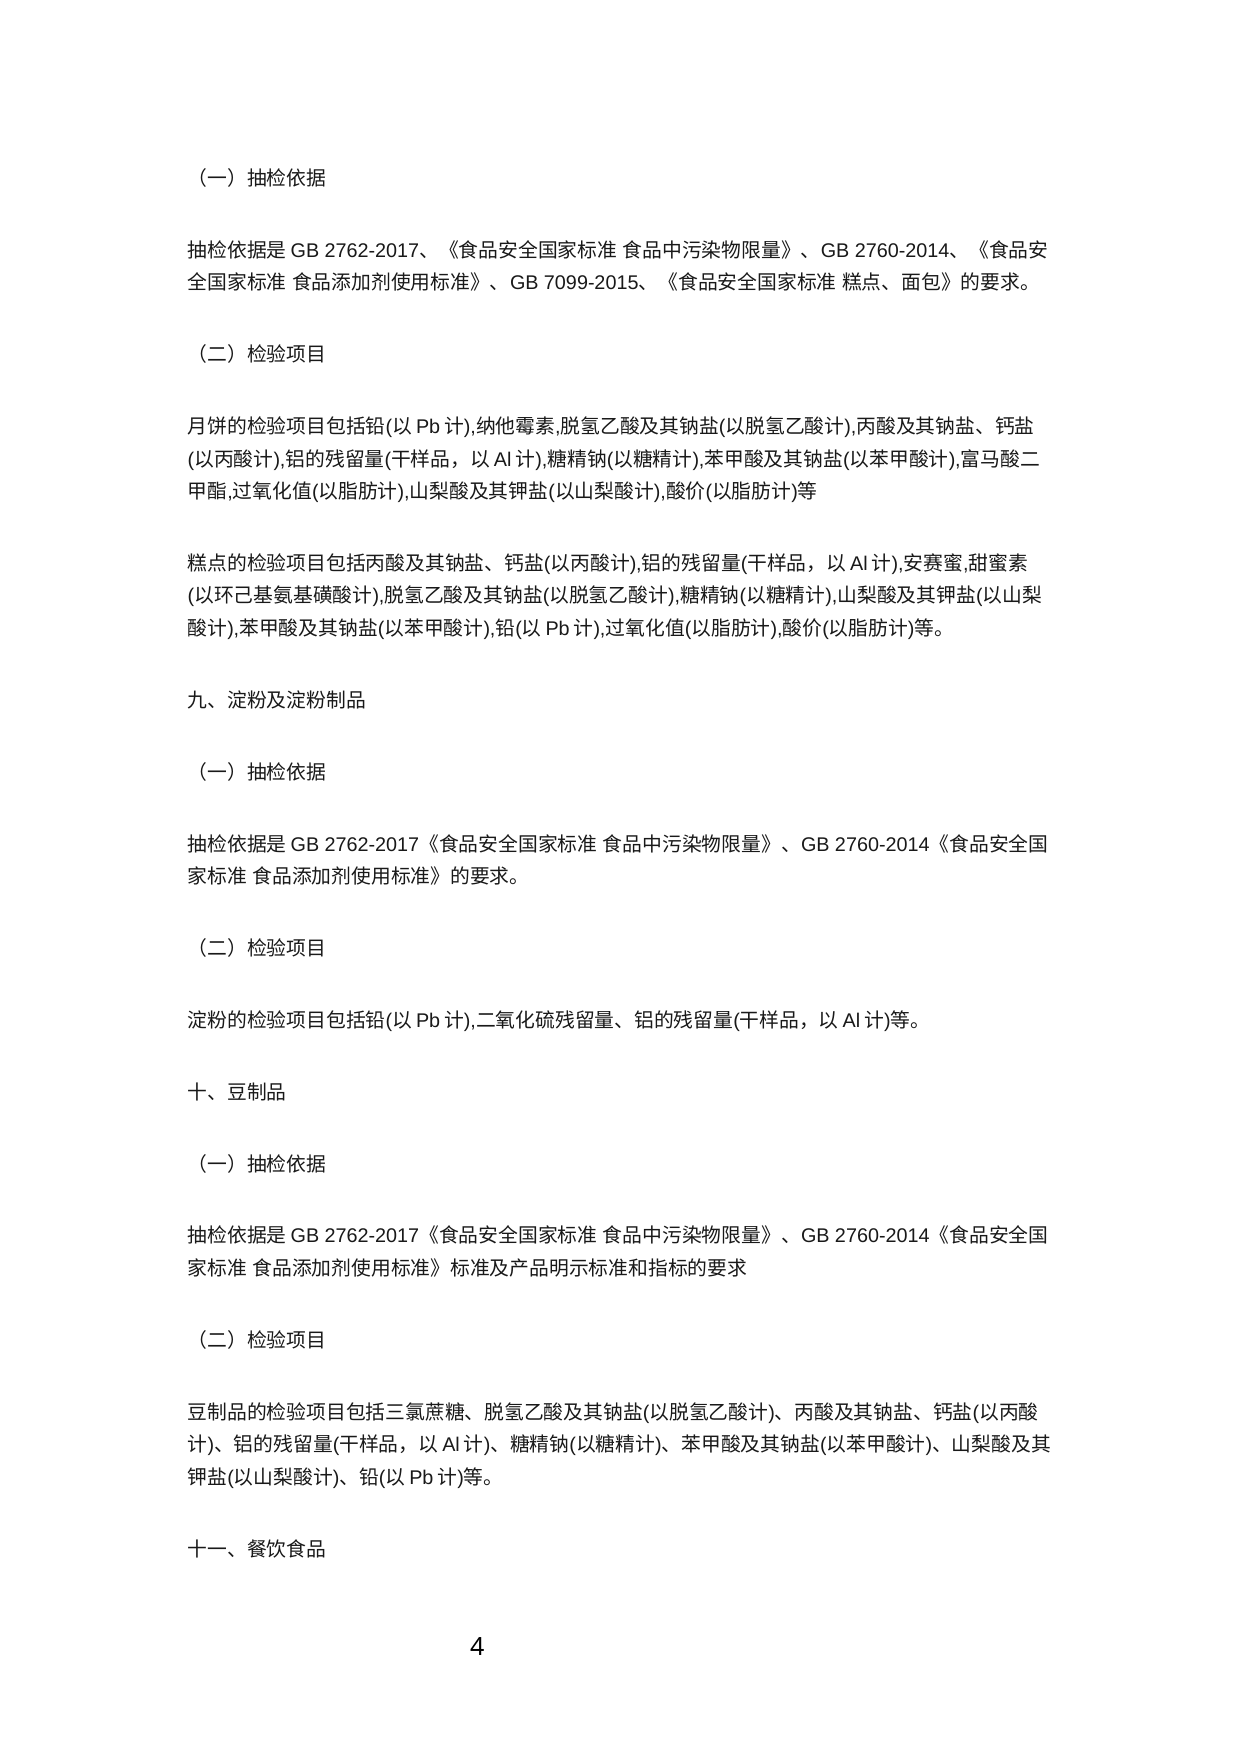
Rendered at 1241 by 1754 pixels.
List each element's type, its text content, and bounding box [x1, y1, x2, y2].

text 豆制品的检验项目包括三氯蔗糖、脱氢乙酸及其钠盐(以脱氢乙酸计)、丙酸及其钠盐、钙盐(以丙酸计)、铝的残留量(干样品，以Al计)、糖精钠(以糖精计)、苯甲酸及其钠盐(以苯甲酸计)、山梨酸及其钾盐(以山梨酸计)、铅(以Pb计)等。 [187, 1396, 1053, 1493]
text （一）抽检依据 [187, 1148, 1053, 1180]
text 糕点的检验项目包括丙酸及其钠盐、钙盐(以丙酸计),铝的残留量(干样品，以Al计),安赛蜜,甜蜜素(以环己基氨基磺酸计),脱氢乙酸及其钠盐(以脱氢乙酸计),糖精钠(以糖精计),山梨酸及其钾盐(以山梨酸计),苯甲酸及其钠盐(以苯甲酸计),铅(以Pb计),过氧化值(以脂肪计),酸价(以脂肪计)等。 [187, 547, 1053, 644]
text （二）检验项目 [187, 338, 1053, 371]
text 十一、餐饮食品 [187, 1533, 1053, 1565]
text 淀粉的检验项目包括铅(以Pb计),二氧化硫残留量、铝的残留量(干样品，以Al计)等。 [187, 1004, 1053, 1036]
text 抽检依据是GB 2762-2017、《食品安全国家标准 食品中污染物限量》、GB 2760-2014、《食品安全国家标准 食品添加剂使用标准》、GB 7099-2015、《食品安全国家标准 糕点、面包》的要求。 [187, 234, 1053, 299]
text （一）抽检依据 [187, 162, 1053, 194]
text （二）检验项目 [187, 932, 1053, 964]
text 抽检依据是GB 2762-2017《食品安全国家标准 食品中污染物限量》、GB 2760-2014《食品安全国家标准 食品添加剂使用标准》的要求。 [187, 828, 1053, 893]
text 月饼的检验项目包括铅(以Pb计),纳他霉素,脱氢乙酸及其钠盐(以脱氢乙酸计),丙酸及其钠盐、钙盐(以丙酸计),铝的残留量(干样品，以Al计),糖精钠(以糖精计),苯甲酸及其钠盐(以苯甲酸计),富马酸二甲酯,过氧化值(以脂肪计),山梨酸及其钾盐(以山梨酸计),酸价(以脂肪计)等 [187, 410, 1053, 508]
text 抽检依据是GB 2762-2017《食品安全国家标准 食品中污染物限量》、GB 2760-2014《食品安全国家标准 食品添加剂使用标准》标准及产品明示标准和指标的要求 [187, 1219, 1053, 1284]
text （二）检验项目 [187, 1324, 1053, 1356]
text 十、豆制品 [187, 1076, 1053, 1108]
text 九、淀粉及淀粉制品 [187, 684, 1053, 716]
text （一）抽检依据 [187, 756, 1053, 788]
